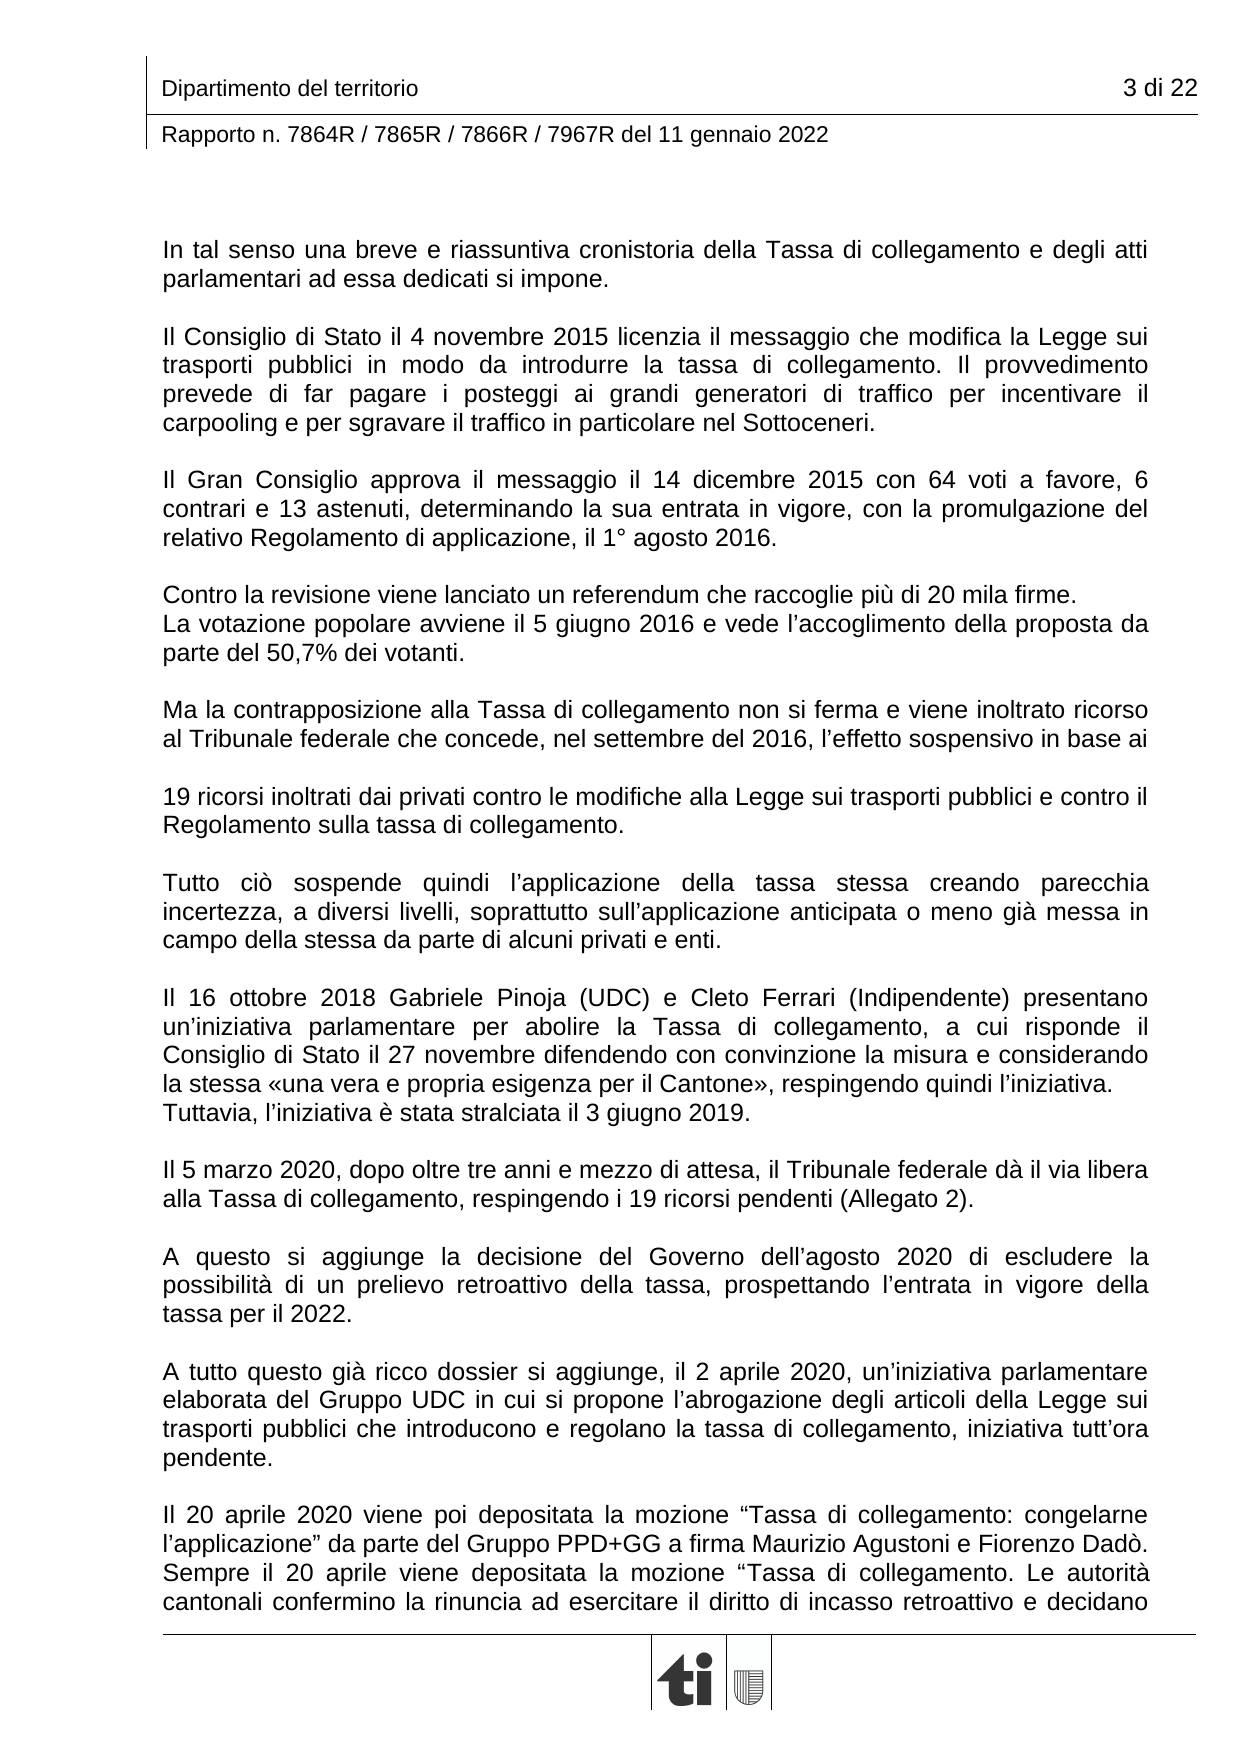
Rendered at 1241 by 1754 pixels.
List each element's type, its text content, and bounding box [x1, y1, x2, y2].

text La votazione popolare avviene il 5 giugno 2016 e vede l’accoglimento della proposta da parte del 50,7% dei votanti. [162, 609, 1151, 667]
text A tutto questo già ricco dossier si aggiunge, il 2 aprile 2020, un’iniziativa parlamentare elaborata del Gruppo UDC in cui si propone l’abrogazione degli articoli della Legge sui trasporti pubblici che introducono e regolano la tassa di collegamento, iniziativa tutt’ora pendente. [162, 1357, 1151, 1472]
text Il Consiglio di Stato il 4 novembre 2015 licenzia il messaggio che modifica la Legge sui trasporti pubblici in modo da introdurre la tassa di collegamento. Il provvedimento prevede di far pagare i posteggi ai grandi generatori di traffico per incentivare il carpooling e per sgravare il traffico in particolare nel Sottoceneri. [162, 322, 1151, 437]
text Il Gran Consiglio approva il messaggio il 14 dicembre 2015 con 64 voti a favore, 6 contrari e 13 astenuti, determinando la sua entrata in vigore, con la promulgazione del relativo Regolamento di applicazione, il 1° agosto 2016. [162, 466, 1151, 552]
picture [655, 1635, 725, 1706]
text Il 5 marzo 2020, dopo oltre tre anni e mezzo di attesa, il Tribunale federale dà il via libera alla Tassa di collegamento, respingendo i 19 ricorsi pendenti (Allegato 2). [162, 1156, 1151, 1213]
text Il 20 aprile 2020 viene poi depositata la mozione “Tassa di collegamento: congelarne l’applicazione” da parte del Gruppo PPD+GG a firma Maurizio Agustoni e Fiorenzo Dadò. [162, 1501, 1151, 1558]
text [162, 1558, 1151, 1616]
text Ma la contrapposizione alla Tassa di collegamento non si ferma e viene inoltrato ricorso al Tribunale federale che concede, nel settembre del 2016, l’effetto sospensivo in base ai 19 ricorsi inoltrati dai privati contro le modifiche alla Legge sui trasporti pubblici e contro il Regolamento sulla tassa di collegamento. [162, 696, 1151, 839]
text Tuttavia, l’iniziativa è stata stralciata il 3 giugno 2019. [162, 1098, 1151, 1127]
text Tutto ciò sospende quindi l’applicazione della tassa stessa creando parecchia incertezza, a diversi livelli, soprattutto sull’applicazione anticipata o meno già messa in campo della stessa da parte di alcuni privati e enti. [162, 868, 1151, 954]
picture [728, 1635, 770, 1705]
text A questo si aggiunge la decisione del Governo dell’agosto 2020 di escludere la possibilità di un prelievo retroattivo della tassa, prospettando l’entrata in vigore della tassa per il 2022. [162, 1242, 1151, 1328]
text Contro la revisione viene lanciato un referendum che raccoglie più di 20 mila firme. [162, 581, 1151, 609]
text In tal senso una breve e riassuntiva cronistoria della Tassa di collegamento e degli atti parlamentari ad essa dedicati si impone. [162, 236, 1151, 293]
text Il 16 ottobre 2018 Gabriele Pinoja (UDC) e Cleto Ferrari (Indipendente) presentano un’iniziativa parlamentare per abolire la Tassa di collegamento, a cui risponde il Consiglio di Stato il 27 novembre difendendo con convinzione la misura e considerando la stessa «una vera e propria esigenza per il Cantone», respingendo quindi l’iniziativa. [162, 983, 1151, 1098]
